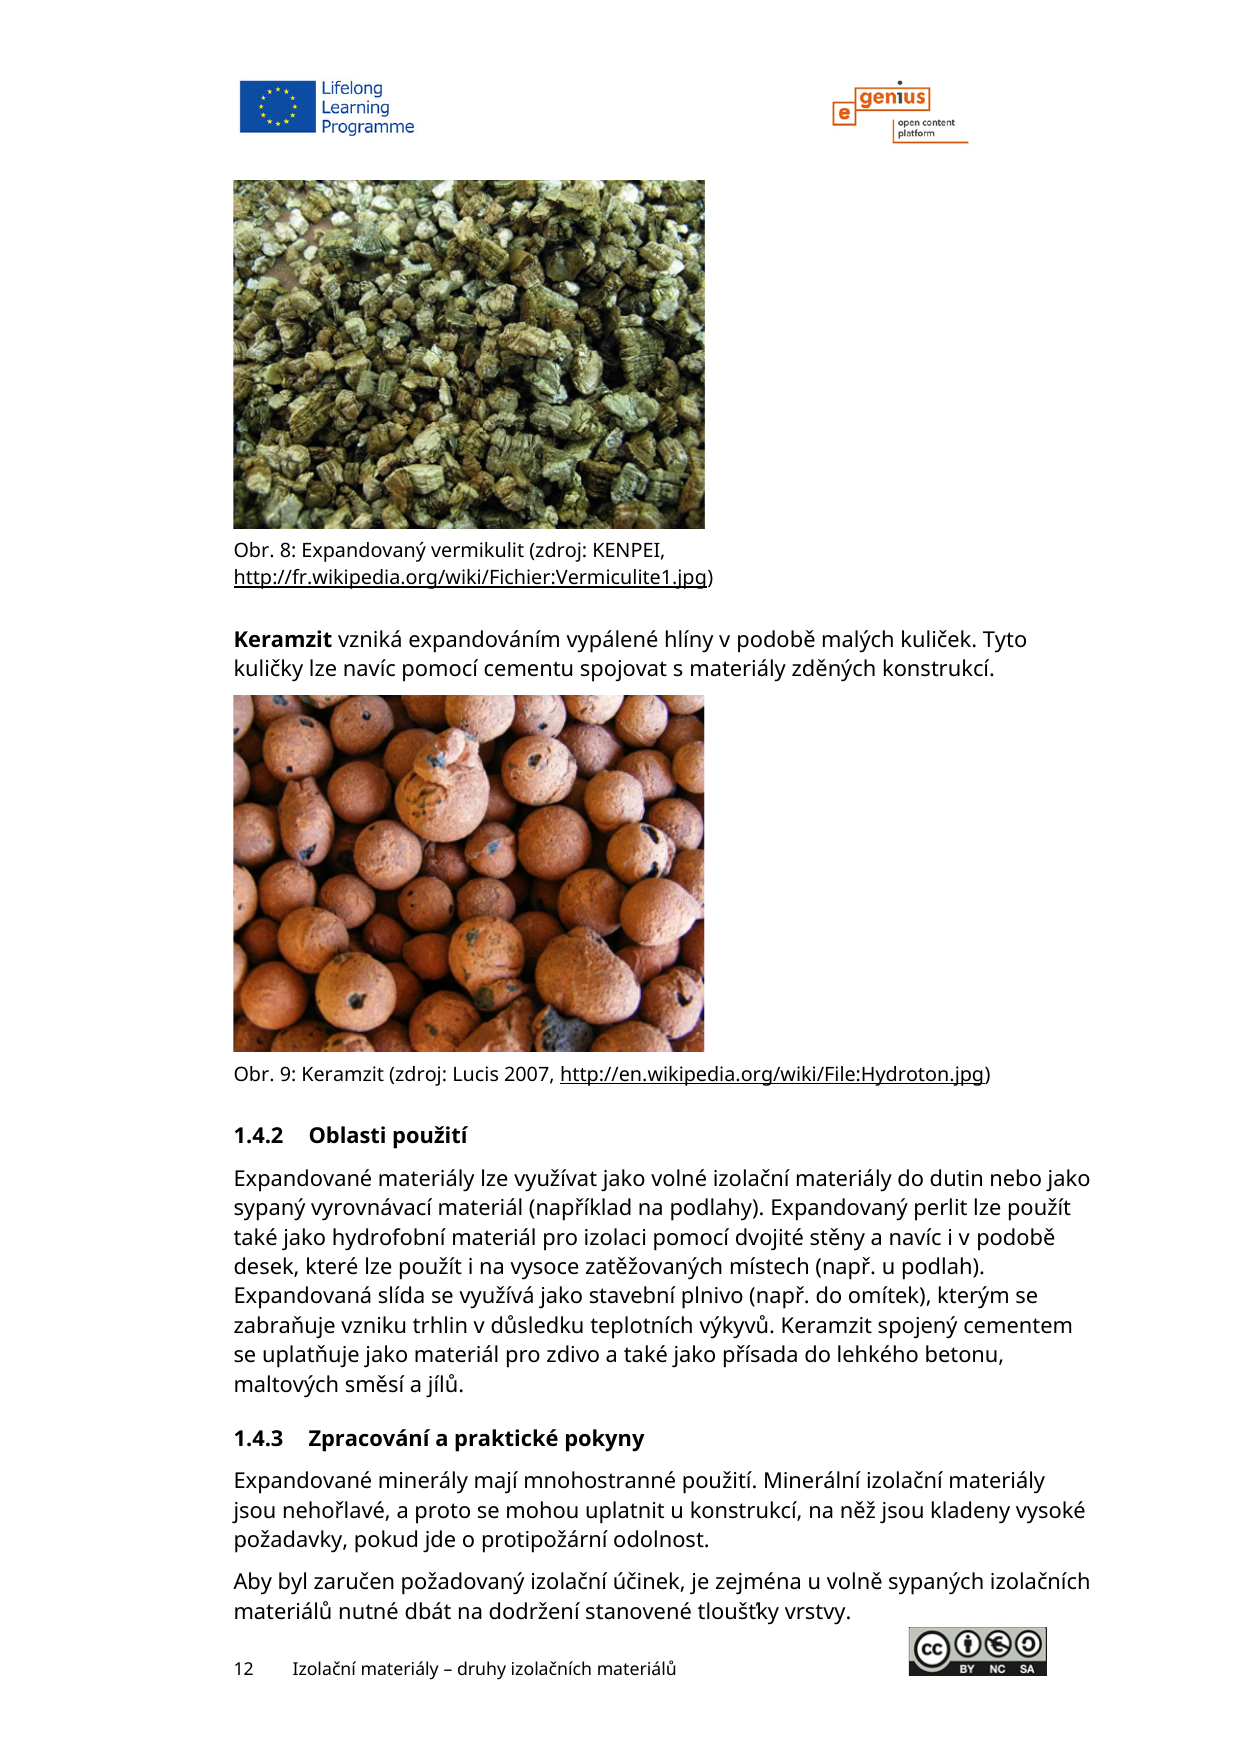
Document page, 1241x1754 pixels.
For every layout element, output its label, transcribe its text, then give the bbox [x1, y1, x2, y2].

text Expandované materiály lze využívat jako volné izolační materiály do dutin nebo jako sypaný vyrovnávací materiál (například na podlahy). Expandovaný perlit lze použít také jako hydrofobní materiál pro izolaci pomocí dvojité stěny a navíc i v podobě desek, které lze použít i na vysoce zatěžovaných místech (např. u podlah). Expandovaná slída se využívá jako stavební plnivo (např. do omítek), kterým se zabraňuje vzniku trhlin v důsledku teplotních výkyvů. Keramzit spojený cementem se uplatňuje jako materiál pro zdivo a také jako přísada do lehkého betonu, maltových směsí a jílů. [233, 1162, 1093, 1398]
text Aby byl zaručen požadovaný izolační účinek, je zejména u volně sypaných izolačních materiálů nutné dbát na dodržení stanovené tloušťky vrstvy. [233, 1566, 1093, 1625]
picture [908, 1627, 1047, 1676]
text Obr. 9: Keramzit (zdroj: Lucis 2007, http://en.wikipedia.org/wiki/File:Hydroton.jpg) [233, 1060, 1093, 1087]
picture [233, 180, 706, 529]
picture [233, 695, 706, 1052]
picture [822, 73, 982, 151]
text Obr. 8: Expandovaný vermikulit (zdroj: KENPEI, http://fr.wikipedia.org/wiki/Fichier:Vermiculite1.jpg) [233, 536, 1093, 590]
text Expandované minerály mají mnohostranné použití. Minerální izolační materiály jsou nehořlavé, a proto se mohou uplatnit u konstrukcí, na něž jsou kladeny vysoké požadavky, pokud jde o protipožární odolnost. [233, 1465, 1093, 1554]
subtitle Oblasti použití [233, 1120, 1093, 1150]
picture [233, 73, 430, 151]
subtitle Zpracování a praktické pokyny [233, 1423, 1093, 1453]
text Keramzit vzniká expandováním vypálené hlíny v podobě malých kuliček. Tyto kuličky lze navíc pomocí cementu spojovat s materiály zděných konstrukcí. [233, 624, 1093, 683]
